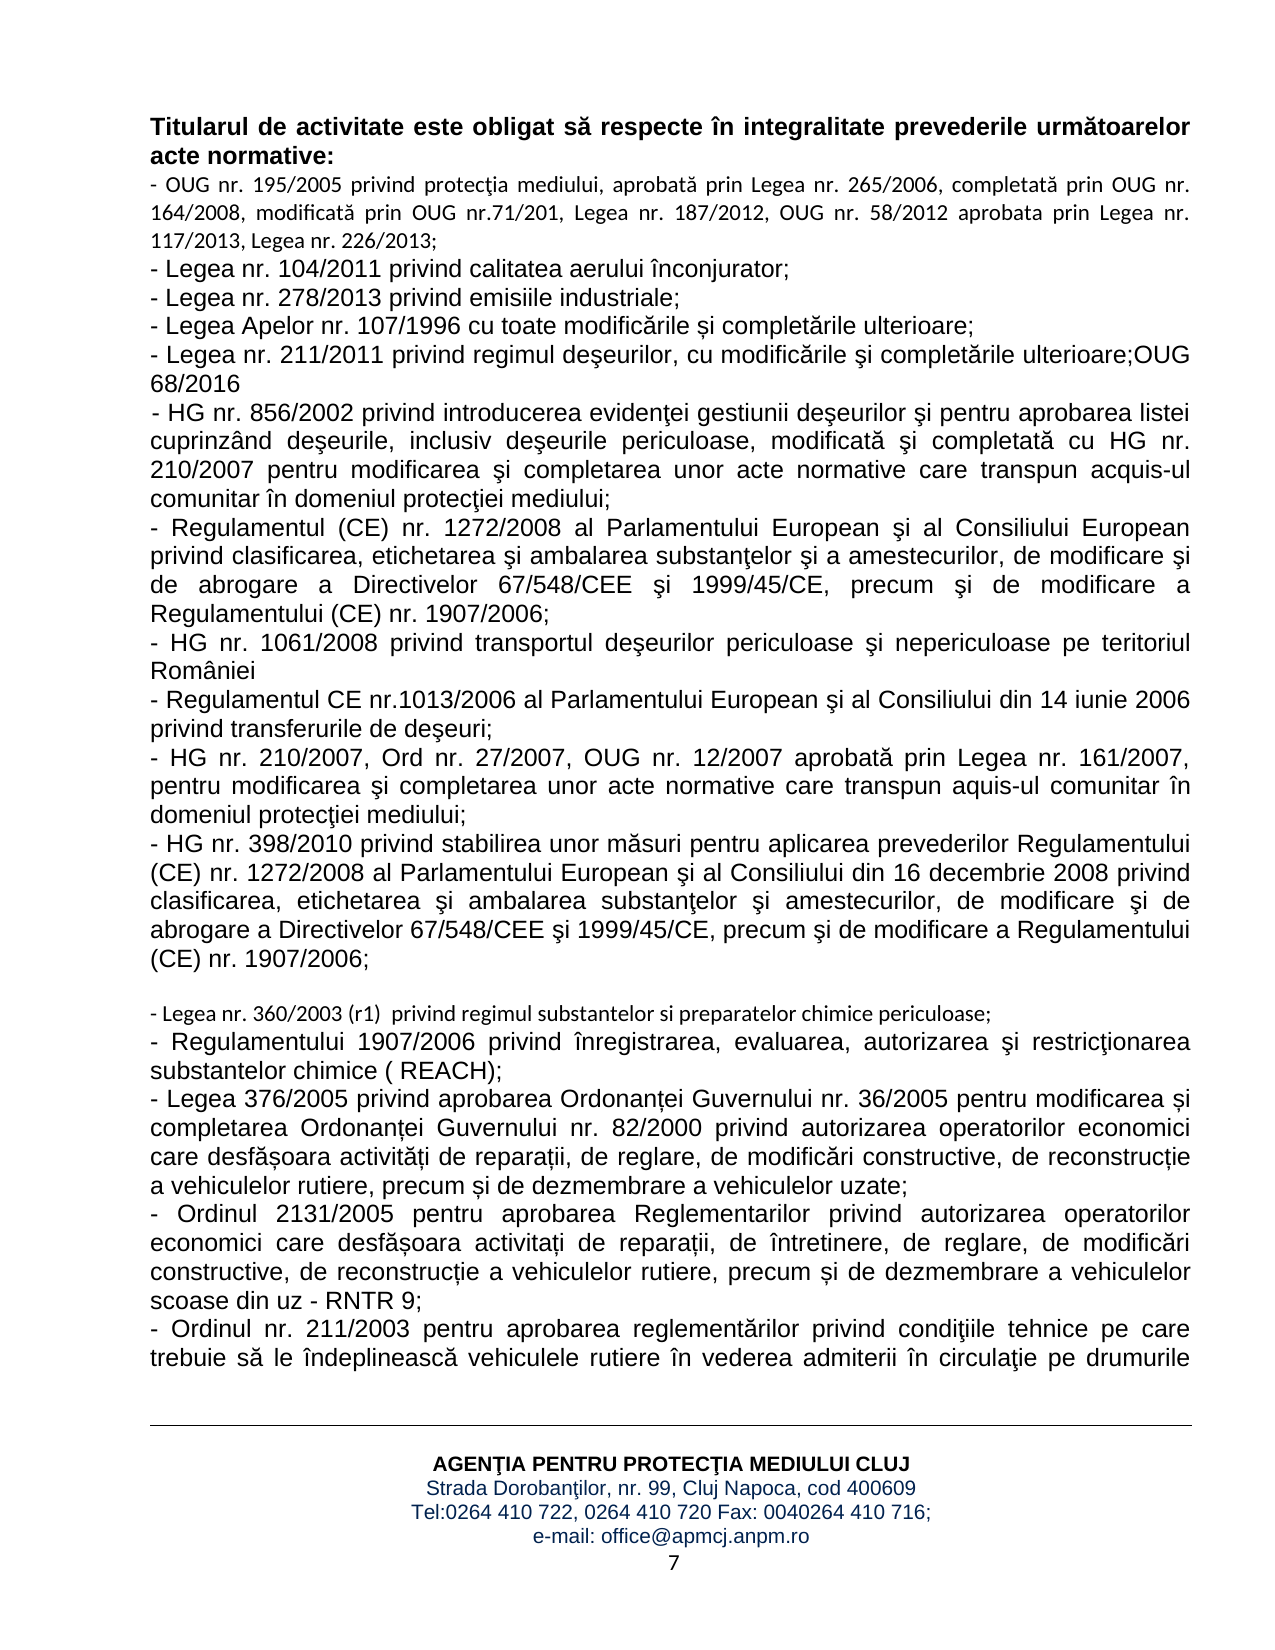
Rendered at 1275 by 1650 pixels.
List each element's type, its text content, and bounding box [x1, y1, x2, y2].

text Titularul de activitate este obligat să respecte în integralitate prevederile următoarelor acte normative: [150, 112, 1192, 170]
